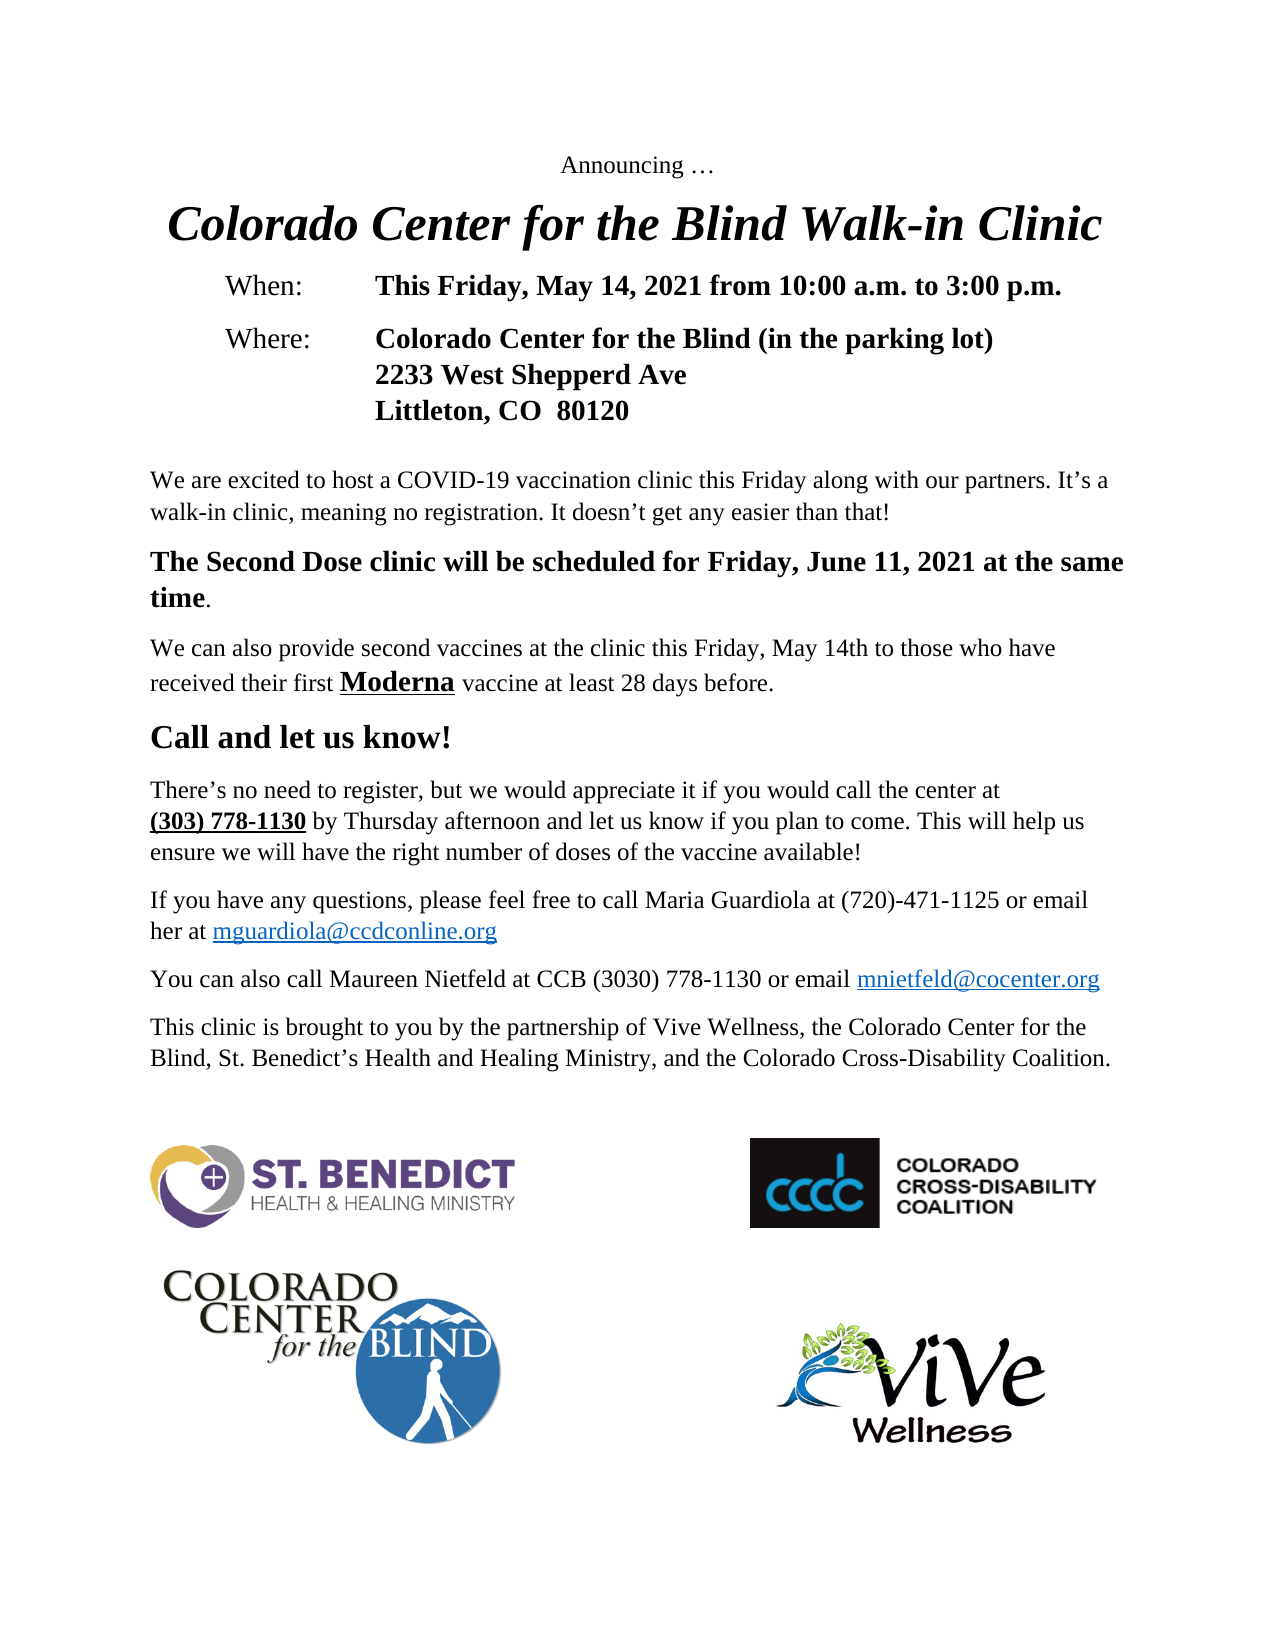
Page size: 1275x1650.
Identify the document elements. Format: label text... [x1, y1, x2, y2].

text You can also call Maureen Nietfeld at CCB (3030) 778-1130 or email mnietfeld@cocenter.org [150, 964, 1125, 993]
text This clinic is brought to you by the partnership of Vive Wellness, the Colorado Center for the Blind, St. Benedict’s Health and Healing Ministry, and the Colorado Cross-Disability Coalition. [150, 1012, 1125, 1071]
text The Second Dose clinic will be scheduled for Friday, June 11, 2021 at the same time. [150, 544, 1125, 614]
text (303) 778-1130 by Thursday afternoon and let us know if you plan to come. This will help us ensure we will have the right number of doses of the vaccine available! [150, 806, 1125, 866]
subtitle Colorado Center for the Blind Walk-in Clinic [150, 193, 1125, 251]
text Announcing … [150, 150, 1125, 179]
text Littleton, CO 80120 [150, 393, 1125, 427]
picture [750, 1320, 1115, 1458]
picture [150, 1145, 515, 1228]
picture [750, 1138, 1113, 1228]
text Where: Colorado Center for the Blind (in the parking lot) [150, 321, 1125, 354]
text 2233 West Shepperd Ave [150, 357, 1125, 391]
text Call and let us know! [150, 717, 1125, 756]
text When: This Friday, May 14, 2021 from 10:00 a.m. to 3:00 p.m. [150, 268, 1125, 302]
text We can also provide second vaccines at the clinic this Friday, May 14th to those who have received their first Moderna vaccine at least 28 days before. [150, 633, 1125, 698]
picture [150, 1256, 515, 1458]
text If you have any questions, please feel free to call Maria Guardiola at (720)-471-1125 or email her at mguardiola@ccdconline.org [150, 885, 1125, 945]
text We are excited to host a COVID-19 vaccination clinic this Friday along with our partners. It’s a walk-in clinic, meaning no registration. It doesn’t get any easier than that! [150, 466, 1125, 525]
text There’s no need to register, but we would appreciate it if you would call the center at [150, 775, 1125, 804]
